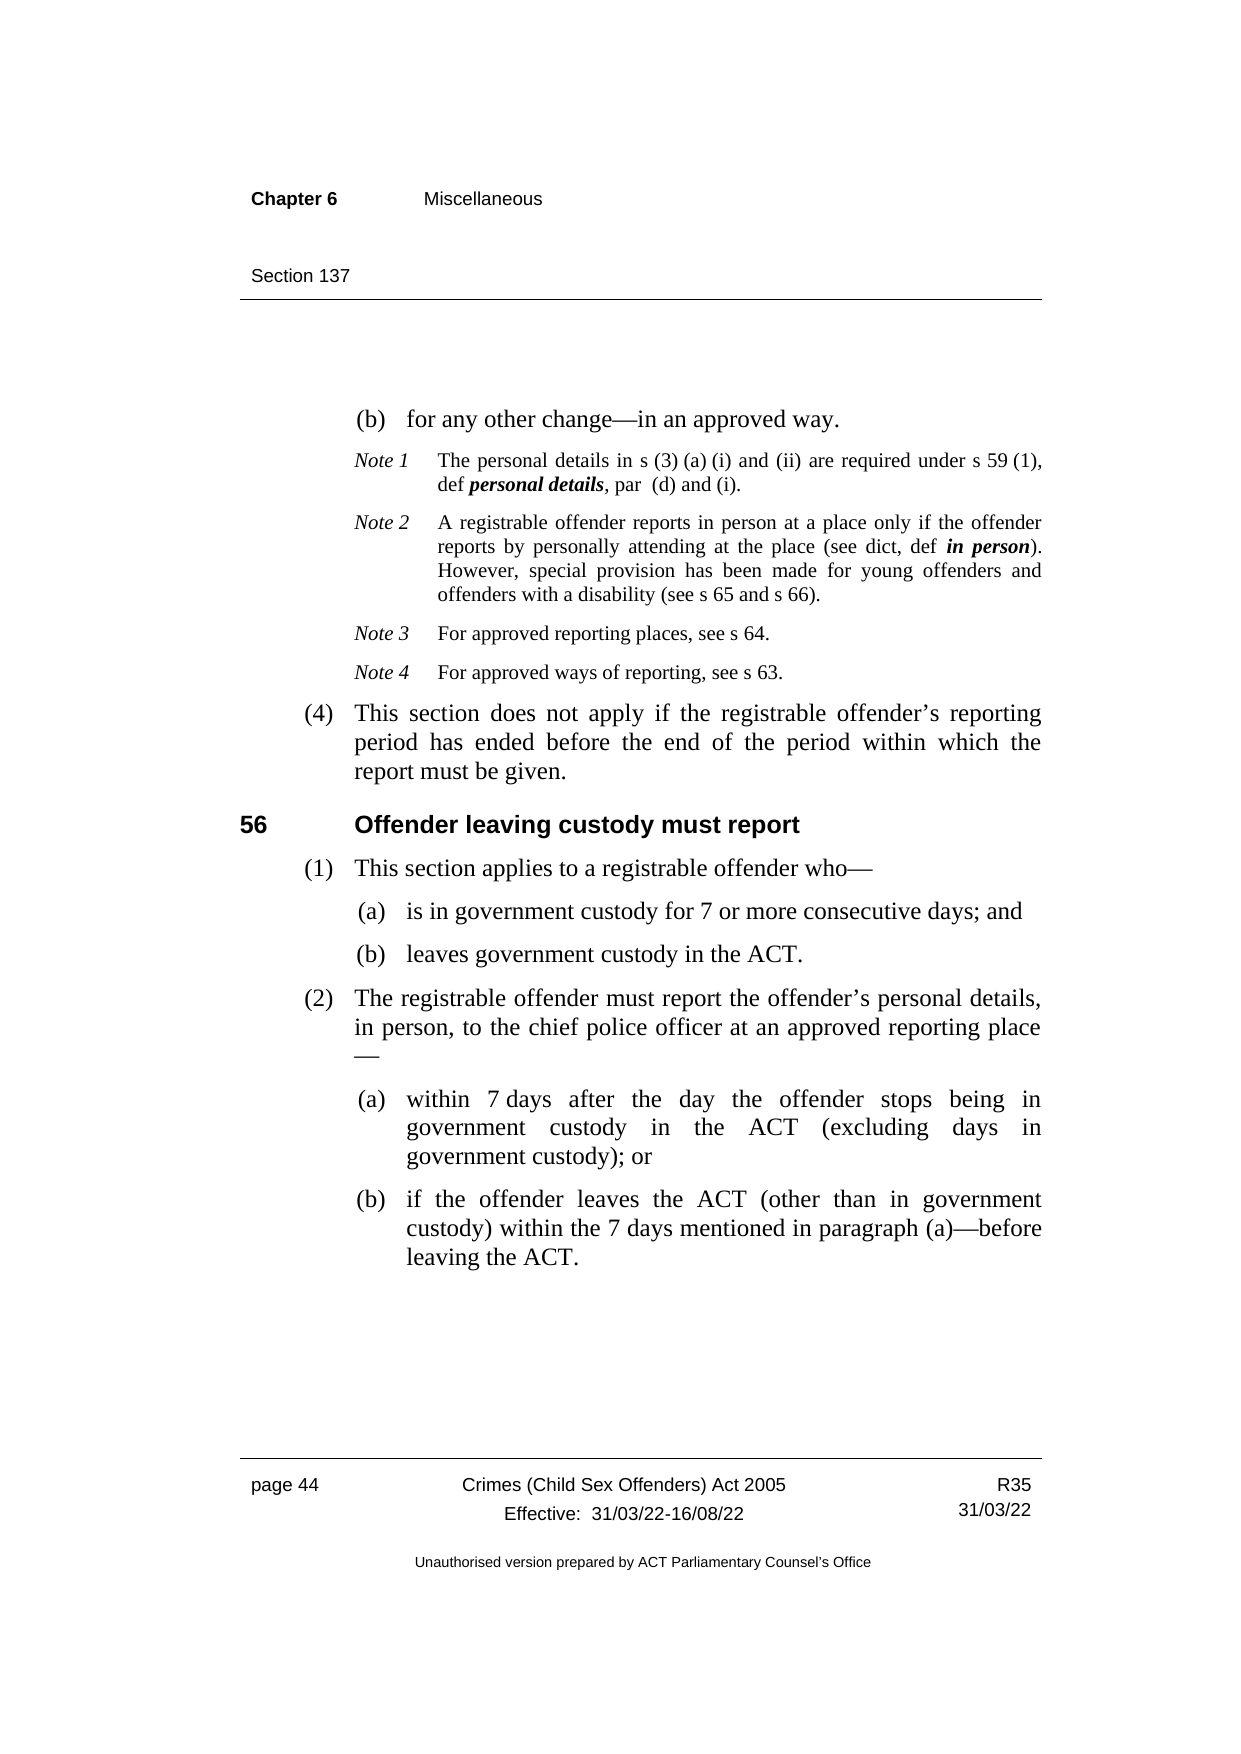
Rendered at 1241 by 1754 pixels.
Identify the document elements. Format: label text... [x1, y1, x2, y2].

text (a) within 7 days after the day the offender stops being in government custody in the ACT (excluding days in government custody); or [239, 1084, 1042, 1170]
text Note 2 A registrable offender reports in person at a place only if the offender reports by personally attending at the place (see dict, def in person). However, special provision has been made for young offenders and offenders with a disability (see s 65 and s 66). [354, 510, 1042, 606]
text Note 1 The personal details in s (3) (a) (i) and (ii) are required under s 59 (1), def personal details, par (d) and (i). [354, 447, 1042, 496]
text (b) for any other change—in an approved way. [239, 404, 1042, 433]
text Note 4 For approved ways of reporting, see s 63. [354, 660, 1042, 684]
text 56 Offender leaving custody must report [239, 809, 1042, 838]
text Note 3 For approved reporting places, see s 64. [354, 621, 1042, 645]
text (4) This section does not apply if the registrable offender’s reporting period has ended before the end of the period within which the report must be given. [239, 698, 1042, 784]
text (a) is in government custody for 7 or more consecutive days; and [239, 896, 1042, 925]
text (b) if the offender leaves the ACT (other than in government custody) within the 7 days mentioned in paragraph (a)—before leaving the ACT. [239, 1184, 1042, 1271]
text (2) The registrable offender must report the offender’s personal details, in person, to the chief police officer at an approved reporting place— [239, 983, 1042, 1069]
text (1) This section applies to a registrable offender who— [239, 853, 1042, 882]
text (b) leaves government custody in the ACT. [239, 939, 1042, 968]
